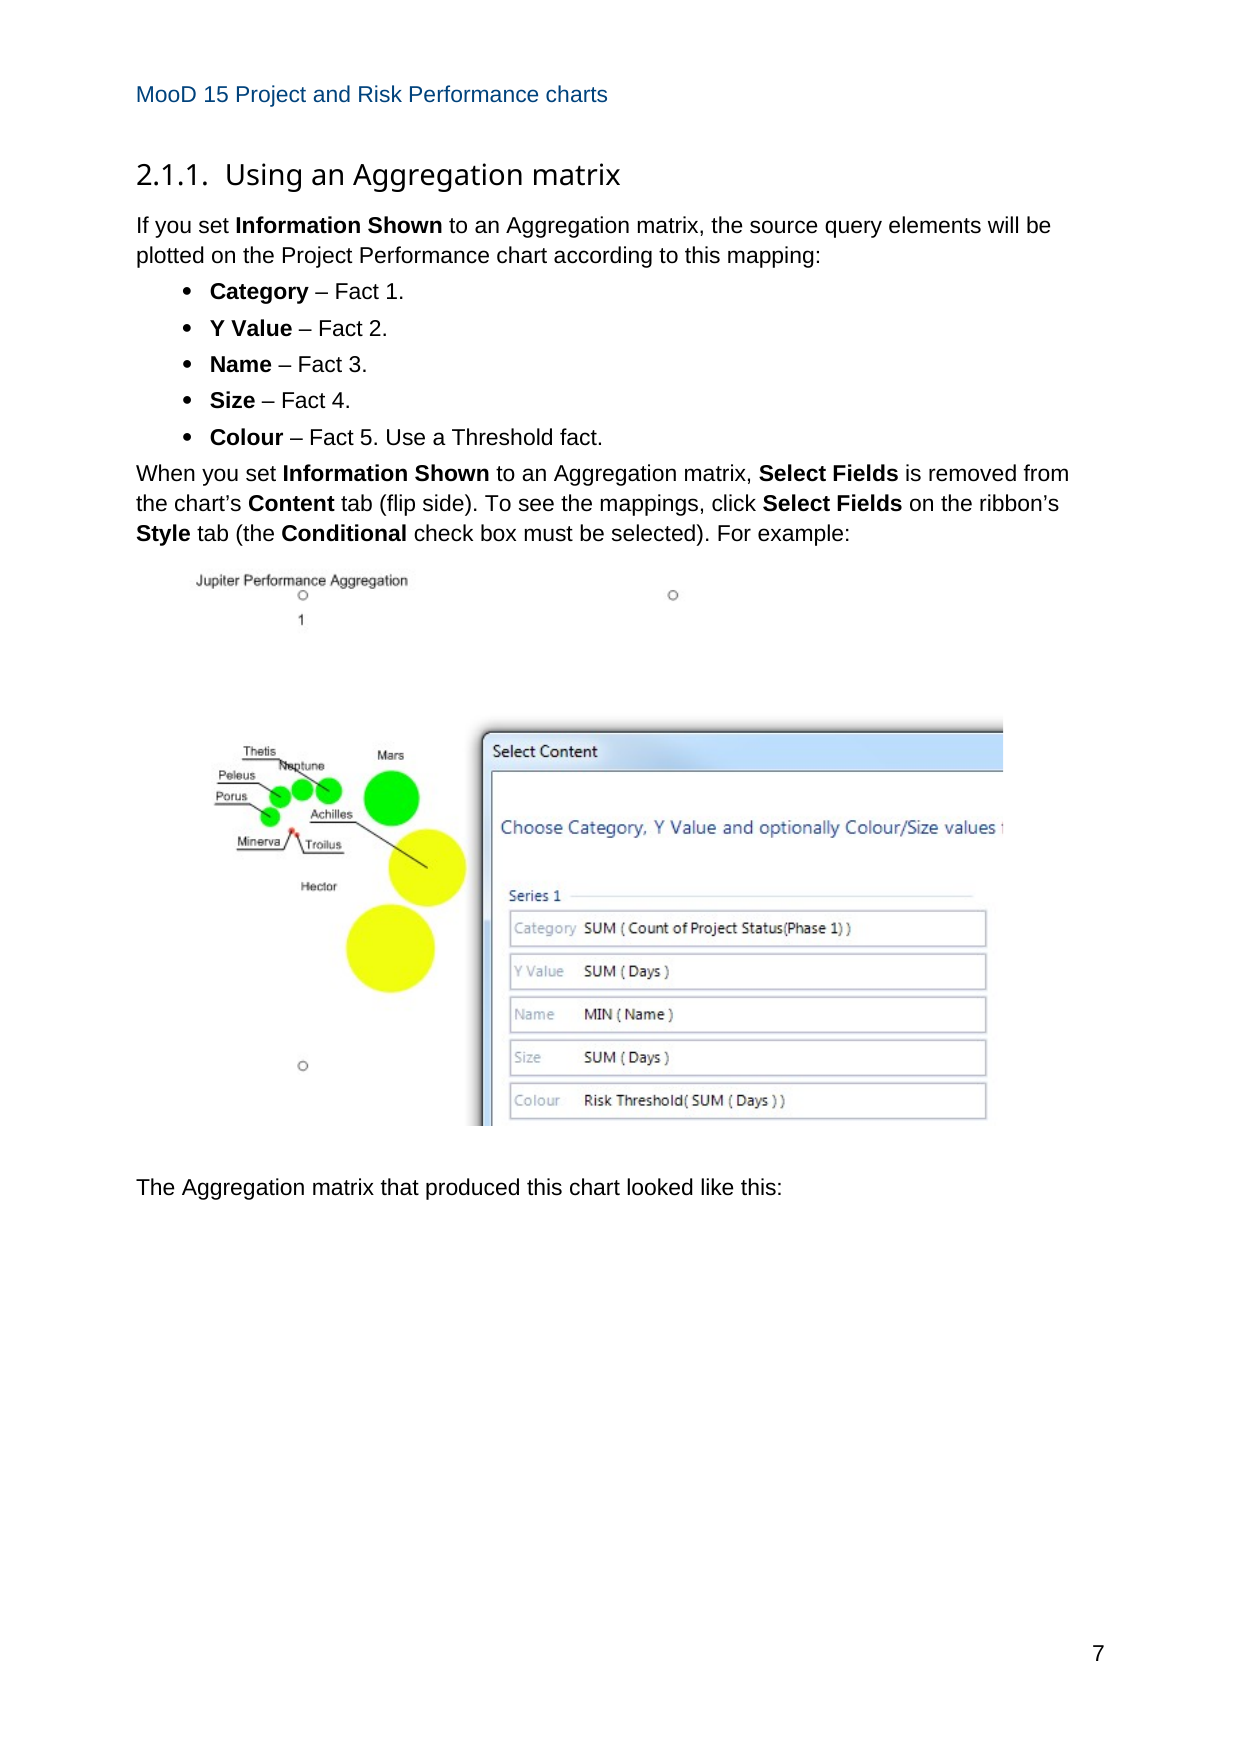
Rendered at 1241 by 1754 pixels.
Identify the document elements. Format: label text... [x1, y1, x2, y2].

list Colour – Fact 5. Use a Threshold fact. [183, 423, 1115, 450]
text When you set Information Shown to an Aggregation matrix, Select Fields is removed from the chart’s Content tab (flip side). To see the mappings, click Select Fields on the ribbon’s Style tab (the Conditional check box must be selected). For example: [136, 460, 1071, 547]
list Size – Fact 4. [183, 387, 1115, 414]
list Name – Fact 3. [183, 351, 1115, 377]
list Y Value – Fact 2. [183, 314, 1115, 341]
text The Aggregation matrix that produced this chart looked like this: [136, 1174, 1115, 1200]
text If you set Information Shown to an Aggregation matrix, the source query elements will be plotted on the Project Performance chart according to this mapping: [136, 212, 1053, 269]
text 7 [125, 1639, 1104, 1666]
subtitle Using an Aggregation matrix [136, 154, 1115, 194]
list Category – Fact 1. [183, 278, 1115, 304]
picture [136, 558, 1004, 1126]
